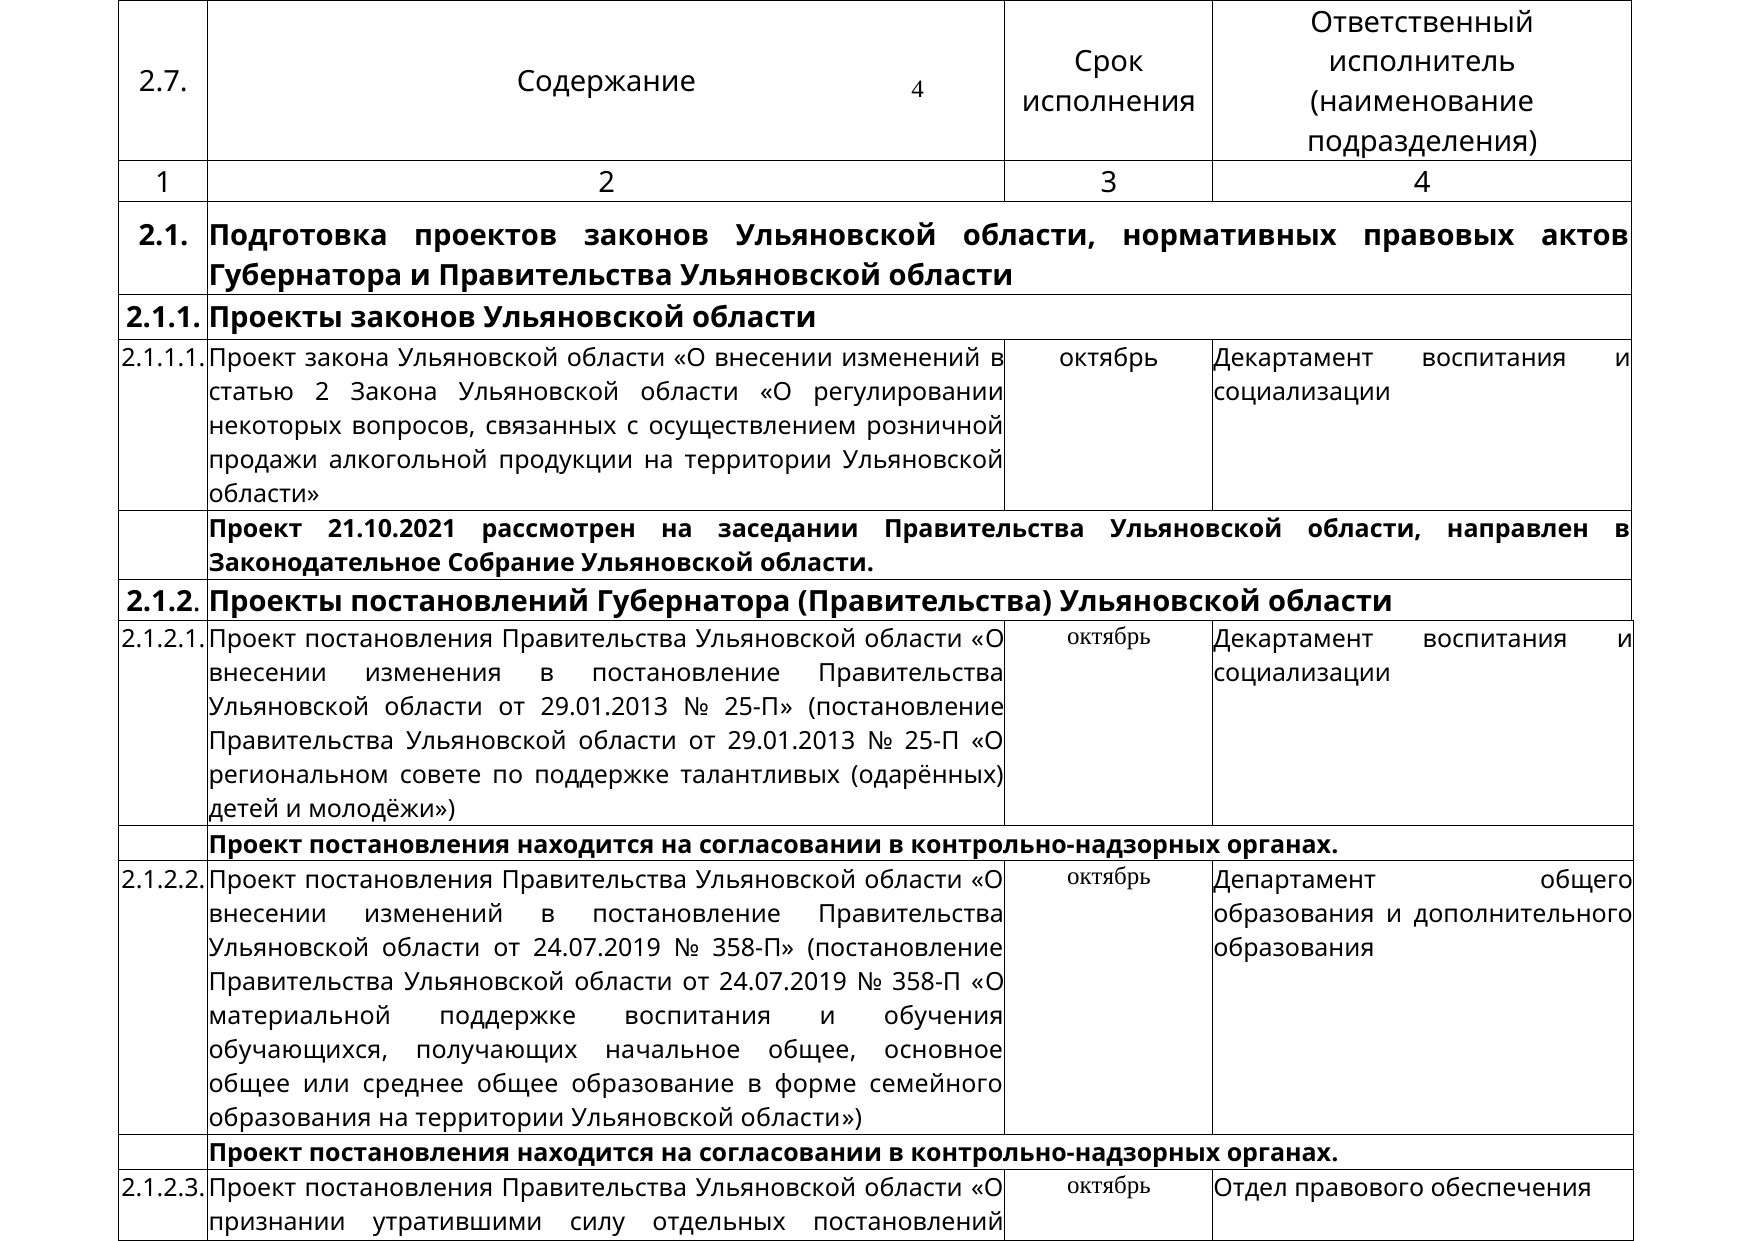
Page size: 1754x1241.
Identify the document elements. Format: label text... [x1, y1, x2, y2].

table_cell Декартамент воспитания и социализации [1213, 340, 1631, 510]
table_cell октябрь [1005, 861, 1212, 1134]
table_cell Проект постановления Правительства Ульяновской области «О внесении изменения в постановление Правительства Ульяновской области от 29.01.2013 № 25-П» (постановление Правительства Ульяновской области от 29.01.2013 № 25-П «О региональном совете по поддержке талантливых (одарённых) детей и молодёжи») [208, 621, 1004, 825]
table_cell Департамент общего образования и дополнительного образования [1213, 861, 1633, 1134]
table_cell Проекты постановлений Губернатора (Правительства) Ульяновской области [208, 580, 1631, 620]
table_cell Отдел правового обеспечения [1213, 1170, 1633, 1240]
table_header Ответственный исполнитель (наименование подразделения) [1213, 1, 1631, 160]
table_cell 3 [1005, 161, 1212, 201]
table_cell Проект постановления Правительства Ульяновской области «О внесении изменений в постановление Правительства Ульяновской области от 24.07.2019 № 358-П» (постановление Правительства Ульяновской области от 24.07.2019 № 358-П «О материальной поддержке воспитания и обучения обучающихся, получающих начальное общее, основное общее или среднее общее образование в форме семейного образования на территории Ульяновской области») [208, 861, 1004, 998]
table_cell Проект закона Ульяновской области «О внесении изменений в статью 2 Закона Ульяновской области «О регулировании некоторых вопросов, связанных с осуществлением розничной продажи алкогольной продукции на территории Ульяновской области» [208, 340, 1004, 510]
table_cell 2 [208, 161, 1004, 201]
table_cell Декартамент воспитания и социализации [1213, 621, 1633, 825]
table_cell 2.1. [119, 202, 207, 293]
table_cell [119, 1135, 207, 1169]
table_cell октябрь [1005, 621, 1212, 825]
table_cell Подготовка проектов законов Ульяновской области, нормативных правовых актов Губернатора и Правительства Ульяновской области [208, 202, 1631, 293]
table_cell [119, 511, 207, 579]
table_cell Проект постановления Правительства Ульяновской области «О признании утратившими силу отдельных постановлений Правительства Ульяновской области» ( Проект разработан в целях признания утратившим силу постановления Правительства Ульяновской области от 12.03.2020 № 106-П «Об утверждении Правил определения объема и предоставления субсидий из областного бюджета Ульяновской области автономной некоммерческой организации дополнительного образования «Детский технопарк «Кванториум») [208, 1170, 1004, 1240]
table_cell 2.1.2.1. [119, 621, 207, 825]
table_header Срок исполнения [1005, 1, 1212, 160]
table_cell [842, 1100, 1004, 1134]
table_cell 2.1.2. [119, 580, 207, 620]
table_cell 2.1.1.1. [119, 340, 207, 510]
table_cell Проект 21.10.2021 рассмотрен на заседании Правительства Ульяновской области, направлен в Законодательное Собрание Ульяновской области. [208, 511, 1631, 579]
table_cell 4 [1213, 161, 1631, 201]
table_cell Проект постановления находится на согласовании в контрольно-надзорных органах. [208, 826, 1633, 860]
table_cell Проекты законов Ульяновской области [208, 295, 1631, 338]
table_cell [119, 826, 207, 860]
table_cell октябрь [1005, 1170, 1212, 1240]
table_cell 2.1.2.2. [119, 861, 207, 1134]
table_cell 1 [119, 161, 207, 201]
table_header 2.7. [119, 1, 207, 160]
table_cell 2.1.1. [119, 295, 207, 338]
table_header Содержание [208, 1, 1004, 160]
table_cell 2.1.2.3. [119, 1170, 207, 1240]
table_cell октябрь [1005, 340, 1212, 510]
table_cell Проект постановления находится на согласовании в контрольно-надзорных органах. [208, 1135, 1633, 1169]
